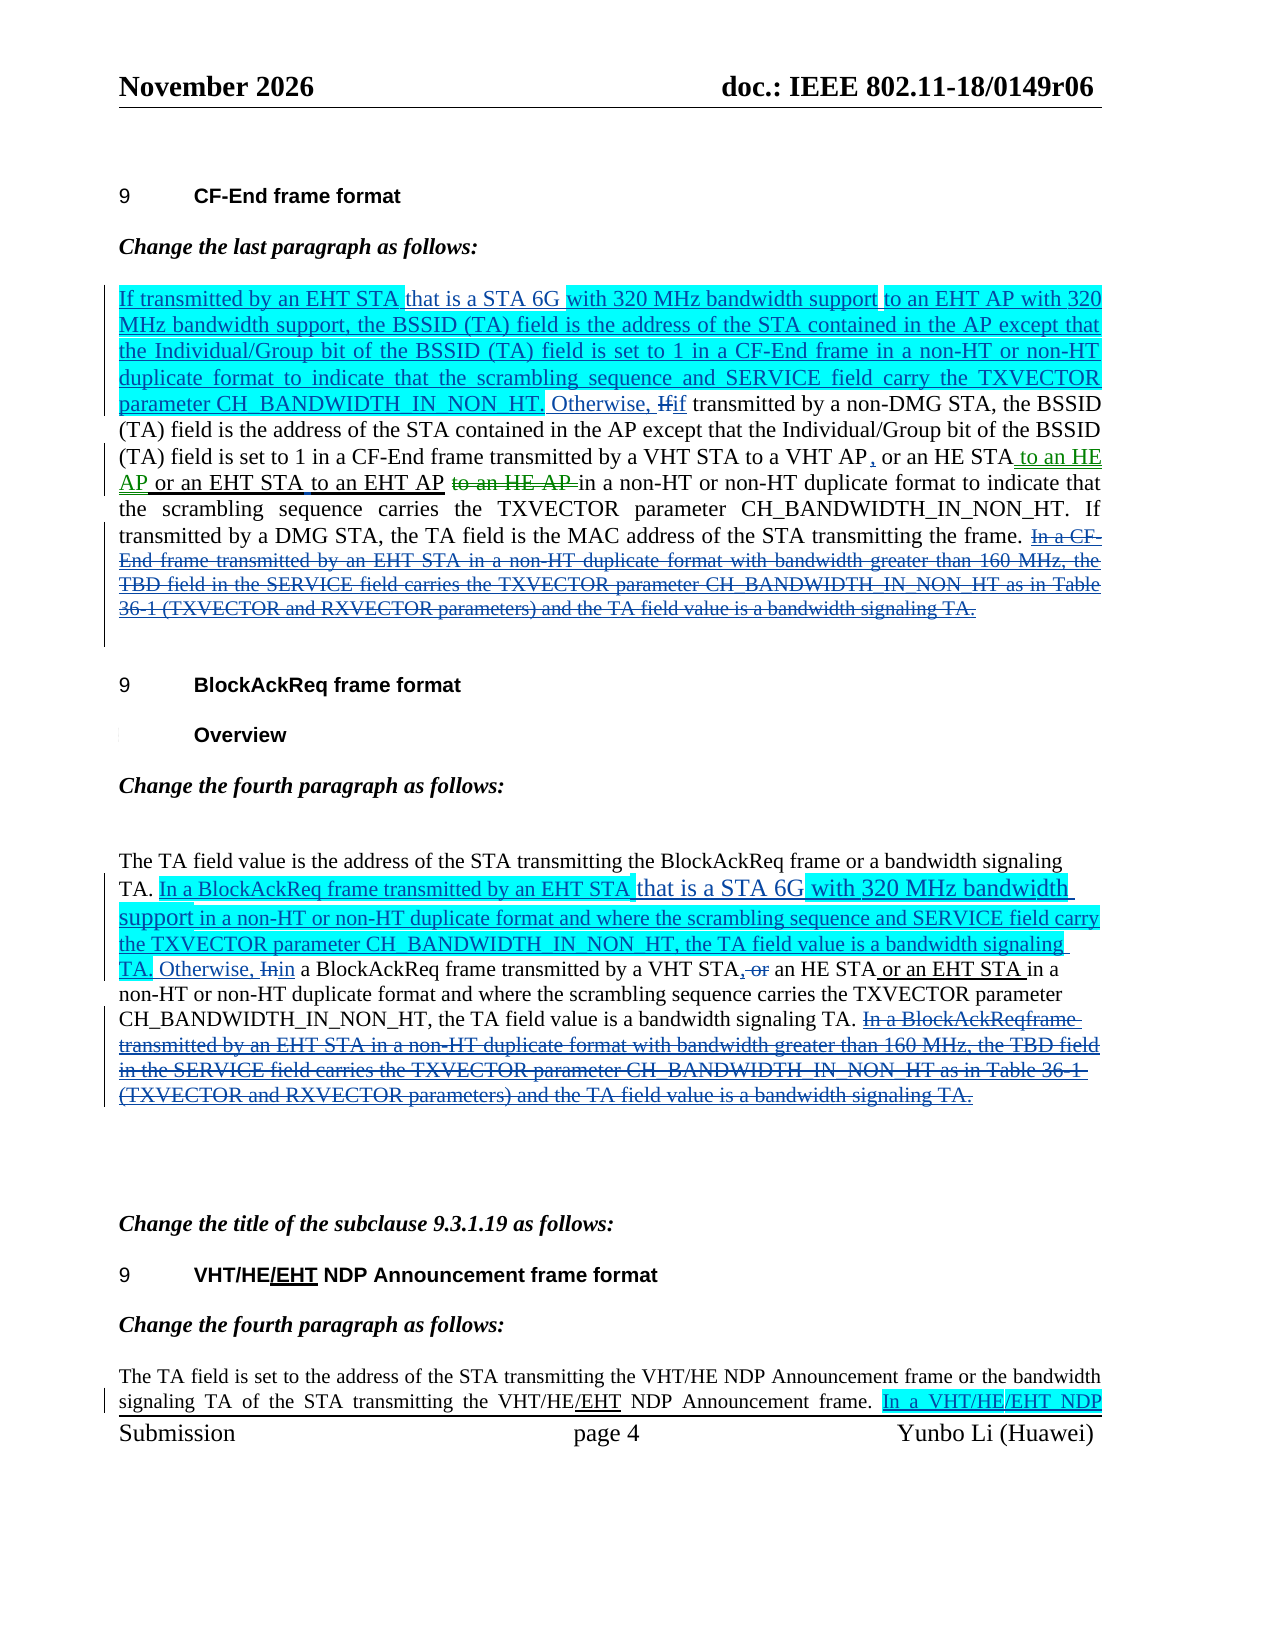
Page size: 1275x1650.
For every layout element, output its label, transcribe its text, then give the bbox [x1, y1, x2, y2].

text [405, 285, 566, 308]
list BlockAckReq frame format [119, 672, 1102, 697]
text The TA field value is the address of the STA transmitting the BlockAckReq frame or a bandwidth signaling TA. a BlockAckReq frame transmitted by a VHT STA an HE STA or an EHT STA in a non-HT or non-HT duplicate format and where the scrambling sequence carries the TXVECTOR parameter CH_BANDWIDTH_IN_NON_HT, the TA field value is a bandwidth signaling TA. [119, 848, 1102, 1107]
text Change the title of the subclause 9.3.1.19 as follows: [119, 1210, 1102, 1236]
list VHT/HE/EHT NDP Announcement frame format [119, 1261, 1102, 1286]
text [119, 1363, 1102, 1413]
list Overview [119, 722, 1102, 747]
text Change the fourth paragraph as follows: [119, 772, 1102, 798]
text transmitted by a non-DMG STA, the BSSID (TA) field is the address of the STA contained in the AP except that the Individual/Group bit of the BSSID (TA) field is set to 1 in a CF-End frame transmitted by a VHT STA to a VHT AP or an HE STA or an EHT STAto an EHT AP in a non-HT or non-HT duplicate format to indicate that the scrambling sequence carries the TXVECTOR parameter CH_BANDWIDTH_IN_NON_HT. If transmitted by a DMG STA, the TA field is the MAC address of the STA transmitting the frame. [119, 390, 1102, 620]
text Change the fourth paragraph as follows: [119, 1311, 1102, 1338]
list CF-End frame format [119, 183, 1102, 208]
text Change the last paragraph as follows: [119, 233, 1102, 260]
